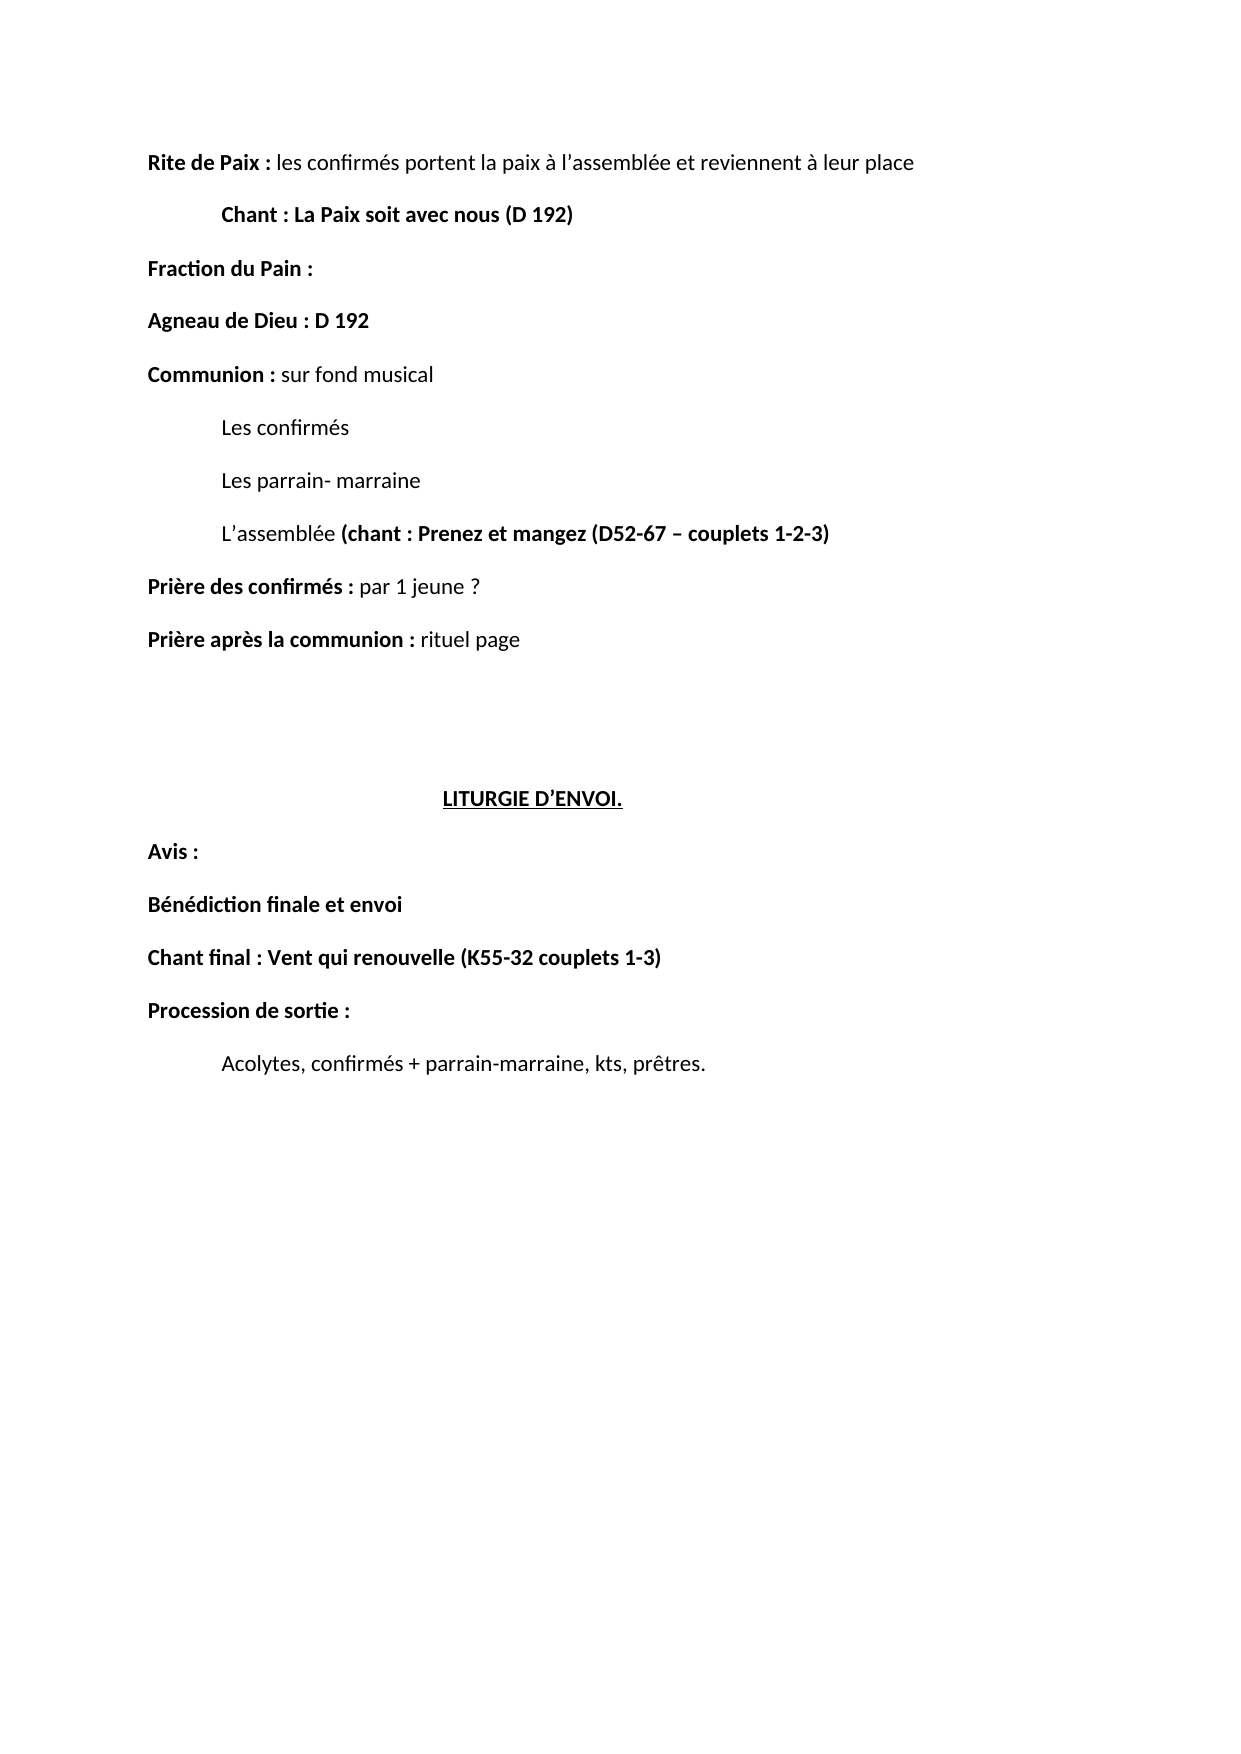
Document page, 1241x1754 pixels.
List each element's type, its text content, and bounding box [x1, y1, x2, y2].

text Acolytes, confirmés + parrain-marraine, kts, prêtres. [148, 1049, 1093, 1077]
text Les confirmés [148, 413, 1093, 441]
text Chant final : Vent qui renouvelle (K55-32 couplets 1-3) [148, 943, 1093, 971]
text Les parrain- marraine [148, 466, 1093, 494]
text Prière des confirmés : par 1 jeune ? [148, 572, 1093, 600]
text Communion : sur fond musical [148, 360, 1093, 388]
text Bénédiction finale et envoi [148, 890, 1093, 918]
text Prière après la communion : rituel page [148, 625, 1093, 653]
text Fraction du Pain : [148, 254, 1093, 282]
text Avis : [148, 837, 1093, 865]
text Agneau de Dieu : D 192 [148, 307, 1093, 335]
text LITURGIE D’ENVOI. [369, 784, 1093, 812]
text L’assemblée (chant : Prenez et mangez (D52-67 – couplets 1-2-3) [148, 519, 1093, 547]
text Procession de sortie : [148, 996, 1093, 1024]
text Rite de Paix : les confirmés portent la paix à l’assemblée et reviennent à leur place [148, 148, 1093, 176]
text Chant : La Paix soit avec nous (D 192) [148, 201, 1093, 229]
